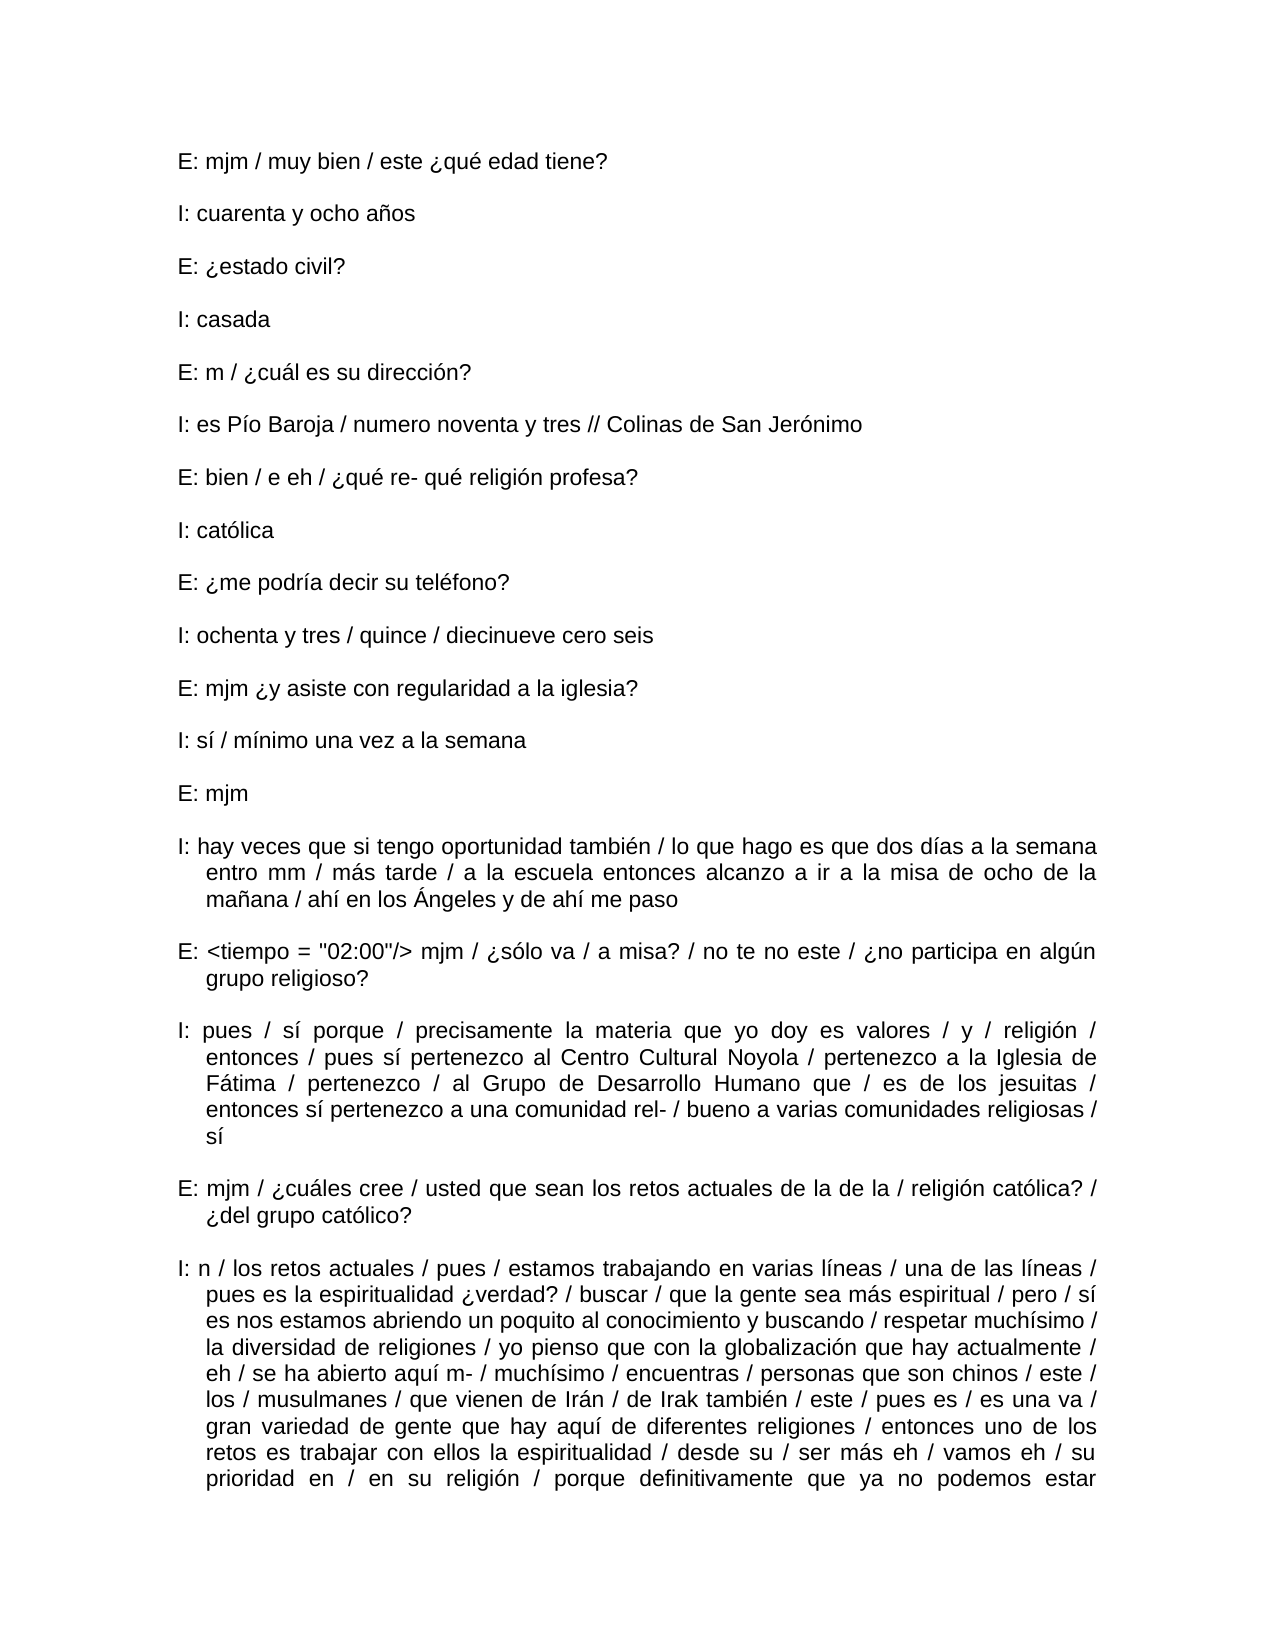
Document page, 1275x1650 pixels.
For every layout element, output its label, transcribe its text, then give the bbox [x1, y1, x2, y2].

text I: pues / sí porque / precisamente la materia que yo doy es valores / y / religión / entonces / pues sí pertenezco al Centro Cultural Noyola / pertenezco a la Iglesia de Fátima / pertenezco / al Grupo de Desarrollo Humano que / es de los jesuitas / entonces sí pertenezco a una comunidad rel- / bueno a varias comunidades religiosas / sí [177, 1017, 1098, 1149]
text E: ¿estado civil? [177, 253, 1098, 279]
text E: mjm / muy bien / este ¿qué edad tiene? [177, 148, 1098, 174]
text I: hay veces que si tengo oportunidad también / lo que hago es que dos días a la semana entro mm / más tarde / a la escuela entonces alcanzo a ir a la misa de ocho de la mañana / ahí en los Ángeles y de ahí me paso [177, 833, 1098, 912]
text I: es Pío Baroja / numero noventa y tres // Colinas de San Jerónimo [177, 411, 1098, 437]
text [177, 1254, 1098, 1492]
text E: mjm [177, 780, 1098, 806]
text I: católica [177, 517, 1098, 543]
text I: casada [177, 306, 1098, 332]
text E: <tiempo = "02:00"/> mjm / ¿sólo va / a misa? / no te no este / ¿no participa en algún grupo religioso? [177, 938, 1098, 991]
text I: cuarenta y ocho años [177, 200, 1098, 227]
text I: ochenta y tres / quince / diecinueve cero seis [177, 622, 1098, 648]
text E: bien / e eh / ¿qué re- qué religión profesa? [177, 464, 1098, 490]
text E: mjm / ¿cuáles cree / usted que sean los retos actuales de la de la / religión católica? / ¿del grupo católico? [177, 1175, 1098, 1228]
text I: sí / mínimo una vez a la semana [177, 727, 1098, 754]
text E: mjm ¿y asiste con regularidad a la iglesia? [177, 675, 1098, 701]
text E: m / ¿cuál es su dirección? [177, 358, 1098, 385]
text E: ¿me podría decir su teléfono? [177, 569, 1098, 596]
